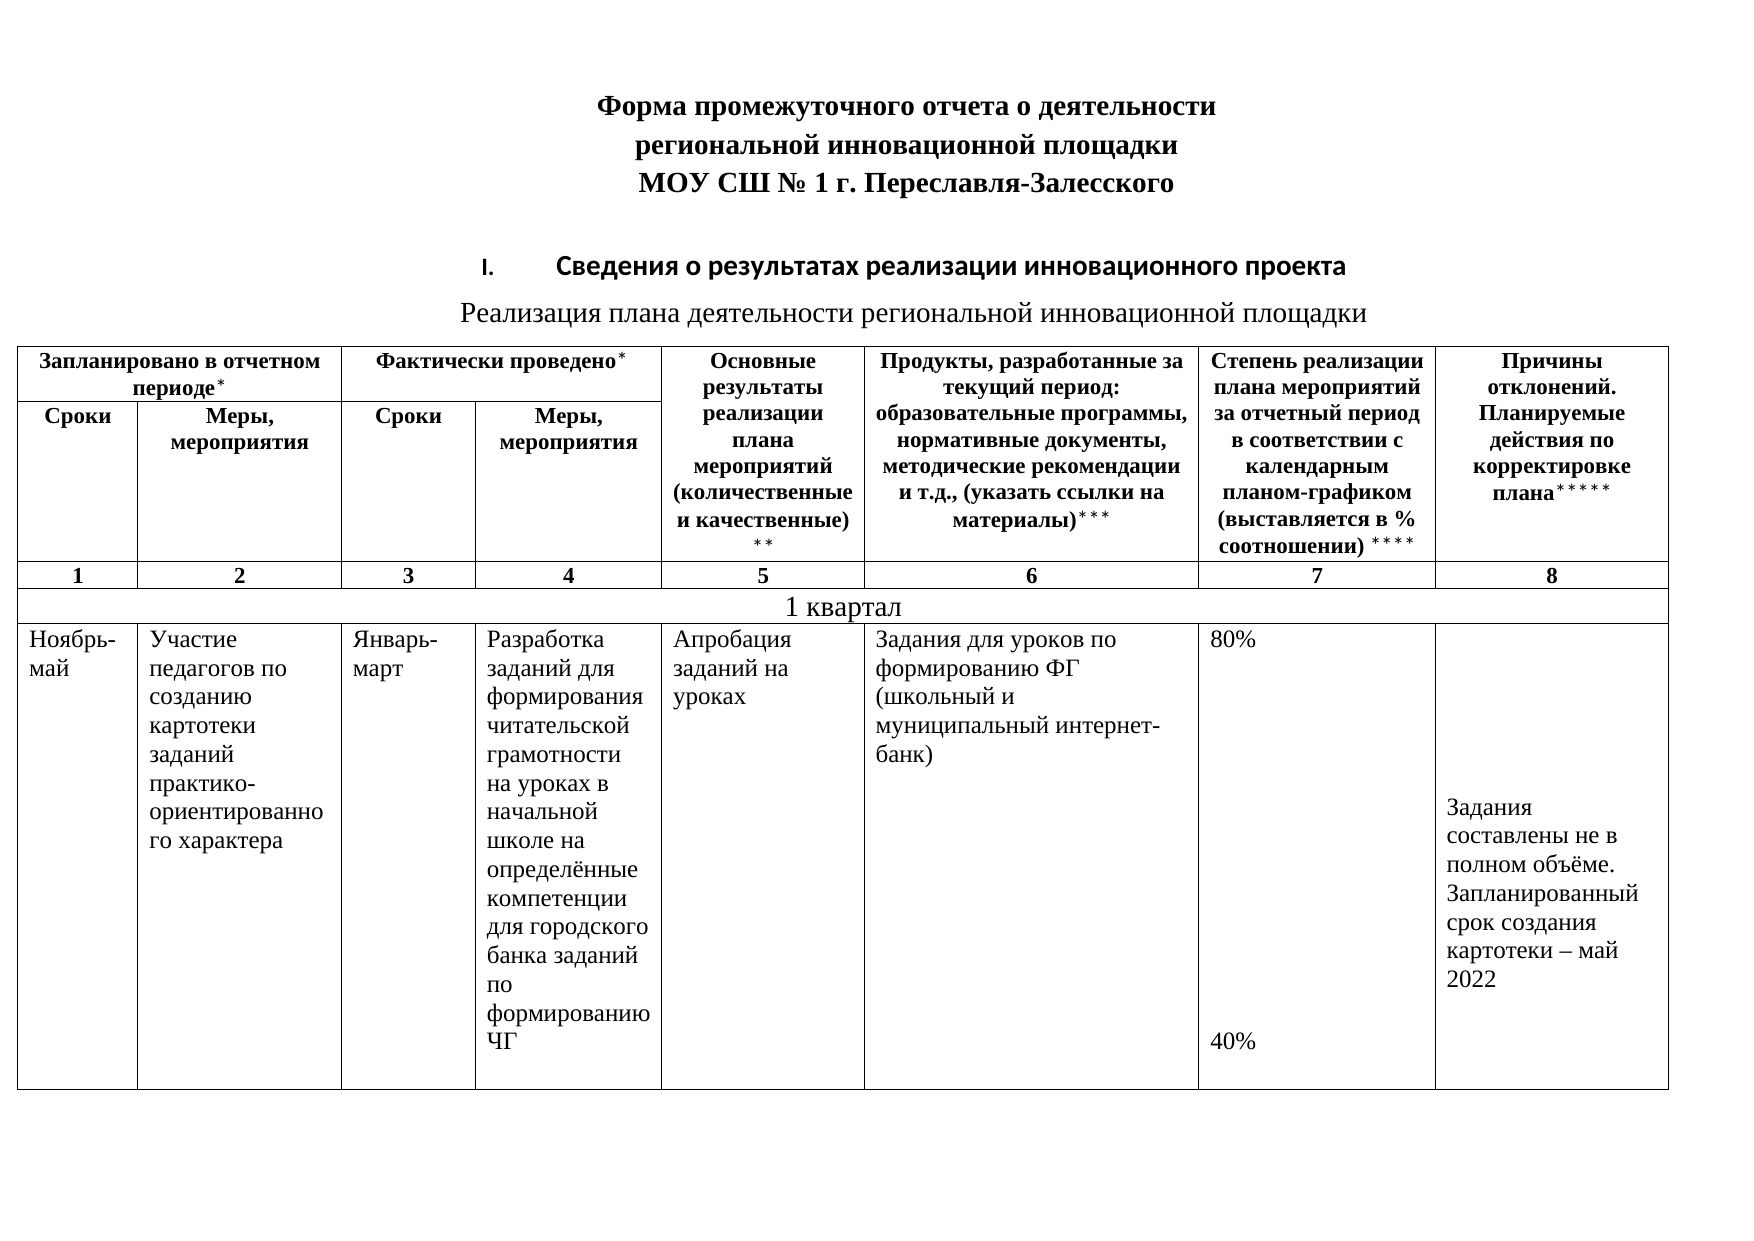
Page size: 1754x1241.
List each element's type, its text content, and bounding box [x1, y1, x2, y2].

table_cell Сроки [18, 402, 137, 561]
table_header Степень реализации плана мероприятий за отчетный период в соответствии с календарным планом-графиком (выставляется в % соотношении) **** [1199, 347, 1435, 561]
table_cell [662, 624, 864, 1089]
table_cell Сроки [342, 402, 475, 561]
table_cell 4 [476, 562, 661, 588]
table_cell 7 [1199, 562, 1435, 588]
table_cell 6 [865, 562, 1198, 588]
table_header Запланировано в отчетном периоде* [18, 347, 341, 401]
table_cell Меры, мероприятия [476, 402, 661, 561]
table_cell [1436, 624, 1668, 1089]
text Реализация плана деятельности региональной инновационной площадки [118, 295, 1636, 329]
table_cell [865, 624, 1198, 1089]
text региональной инновационной площадки [118, 127, 1636, 161]
table_cell 8 [1436, 562, 1668, 588]
table_header Фактически проведено* [342, 347, 661, 401]
text МОУ СШ № 1 г. Переславля-Залесского [118, 166, 1636, 199]
text Форма промежуточного отчета о деятельности [118, 88, 1636, 122]
table_cell 3 [342, 562, 475, 588]
table_cell Январь-март [342, 624, 475, 1089]
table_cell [138, 624, 341, 1089]
table_cell 5 [662, 562, 864, 588]
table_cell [476, 624, 661, 1089]
table_cell 1 квартал [18, 589, 1668, 623]
table_cell 1 [18, 562, 137, 588]
table_cell 80% 40% [1199, 624, 1435, 1089]
table_cell Ноябрь-май [18, 624, 137, 1089]
table_header Продукты, разработанные за текущий период: образовательные программы, нормативные документы, методические рекомендации и т.д., (указать ссылки на материалы)*** [865, 347, 1198, 561]
list Сведения о результатах реализации инновационного проекта [192, 247, 1636, 283]
table_cell Меры, мероприятия [138, 402, 341, 561]
table_header Причины отклонений. Планируемые действия по корректировке плана***** [1436, 347, 1668, 561]
table_cell 2 [138, 562, 341, 588]
table_header Основные результаты реализации плана мероприятий (количественные и качественные) ** [662, 347, 864, 561]
